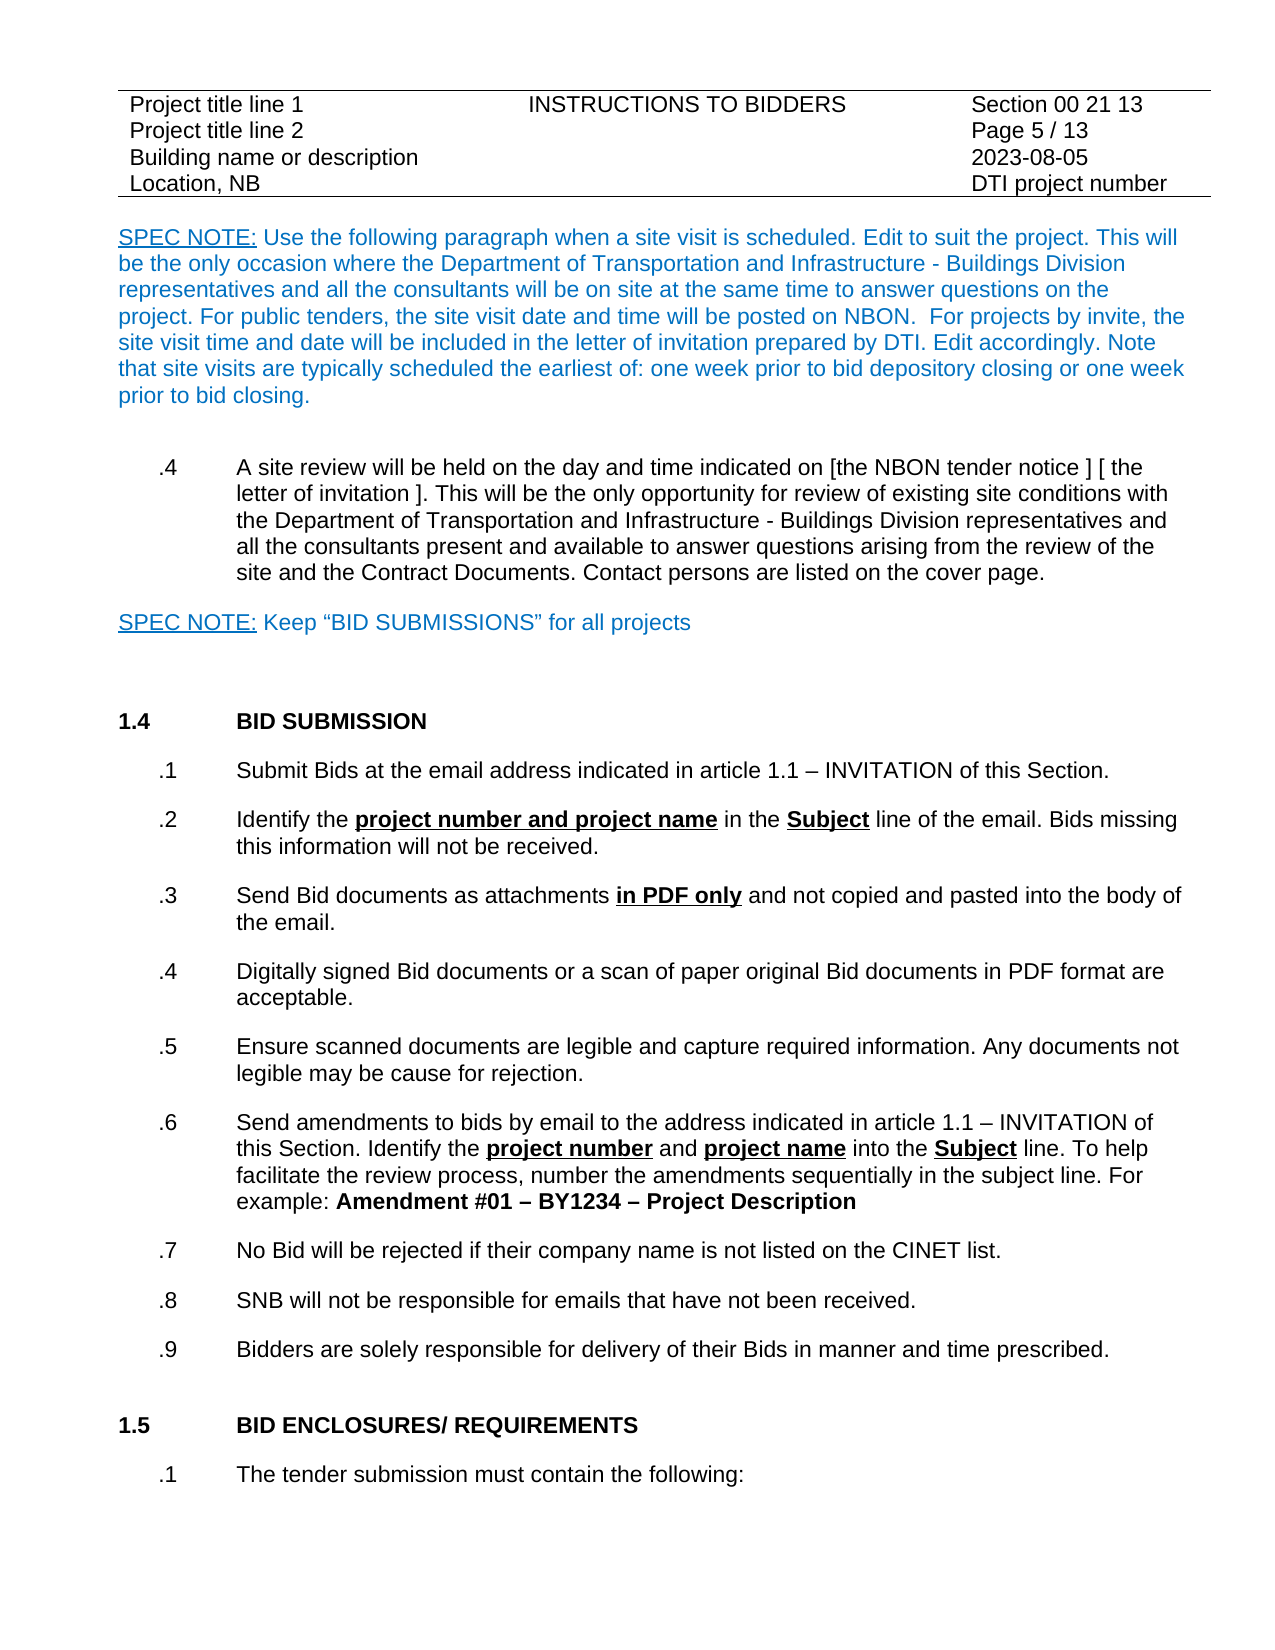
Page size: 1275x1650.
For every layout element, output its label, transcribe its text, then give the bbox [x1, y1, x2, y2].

text SPEC NOTE: Keep “BID SUBMISSIONS” for all projects [118, 609, 1186, 635]
subtitle The tender submission must contain the following: [177, 1461, 1186, 1488]
subtitle BID ENCLOSURES/ REQUIREMENTS [118, 1412, 1186, 1438]
subtitle Send amendments to bids by email to the address indicated in article 1.1 – INVITATION of this Section. Identify the project number and project name into the Subject line. To help facilitate the review process, number the amendments sequentially in the subject line. For example: Amendment #01 – BY1234 – Project Description [177, 1109, 1186, 1214]
subtitle SNB will not be responsible for emails that have not been received. [177, 1287, 1186, 1313]
subtitle Digitally signed Bid documents or a scan of paper original Bid documents in PDF format are acceptable. [177, 958, 1186, 1010]
subtitle Bidders are solely responsible for delivery of their Bids in manner and time prescribed. [177, 1336, 1186, 1362]
subtitle BID SUBMISSION [118, 708, 1186, 734]
subtitle Submit Bids at the email address indicated in article 1.1 – INVITATION of this Section. [177, 757, 1186, 783]
subtitle A site review will be held on the day and time indicated on [the NBON tender notice ] [ the letter of invitation ]. This will be the only opportunity for review of existing site conditions with the Department of Transportation and Infrastructure - Buildings Division representatives and all the consultants present and available to answer questions arising from the review of the site and the Contract Documents. Contact persons are listed on the cover page. [177, 454, 1186, 586]
subtitle Send Bid documents as attachments in PDF only and not copied and pasted into the body of the email. [177, 882, 1186, 935]
subtitle No Bid will be rejected if their company name is not listed on the CINET list. [177, 1237, 1186, 1264]
subtitle Identify the project number and project name in the Subject line of the email. Bids missing this information will not be received. [177, 806, 1186, 859]
subtitle Ensure scanned documents are legible and capture required information. Any documents not legible may be cause for rejection. [177, 1033, 1186, 1086]
text SPEC NOTE: Use the following paragraph when a site visit is scheduled. Edit to suit the project. This will be the only occasion where the Department of Transportation and Infrastructure - Buildings Division representatives and all the consultants will be on site at the same time to answer questions on the project. For public tenders, the site visit date and time will be posted on NBON. For projects by invite, the site visit time and date will be included in the letter of invitation prepared by DTI. Edit accordingly. Note that site visits are typically scheduled the earliest of: one week prior to bid depository closing or one week prior to bid closing. [118, 224, 1186, 408]
